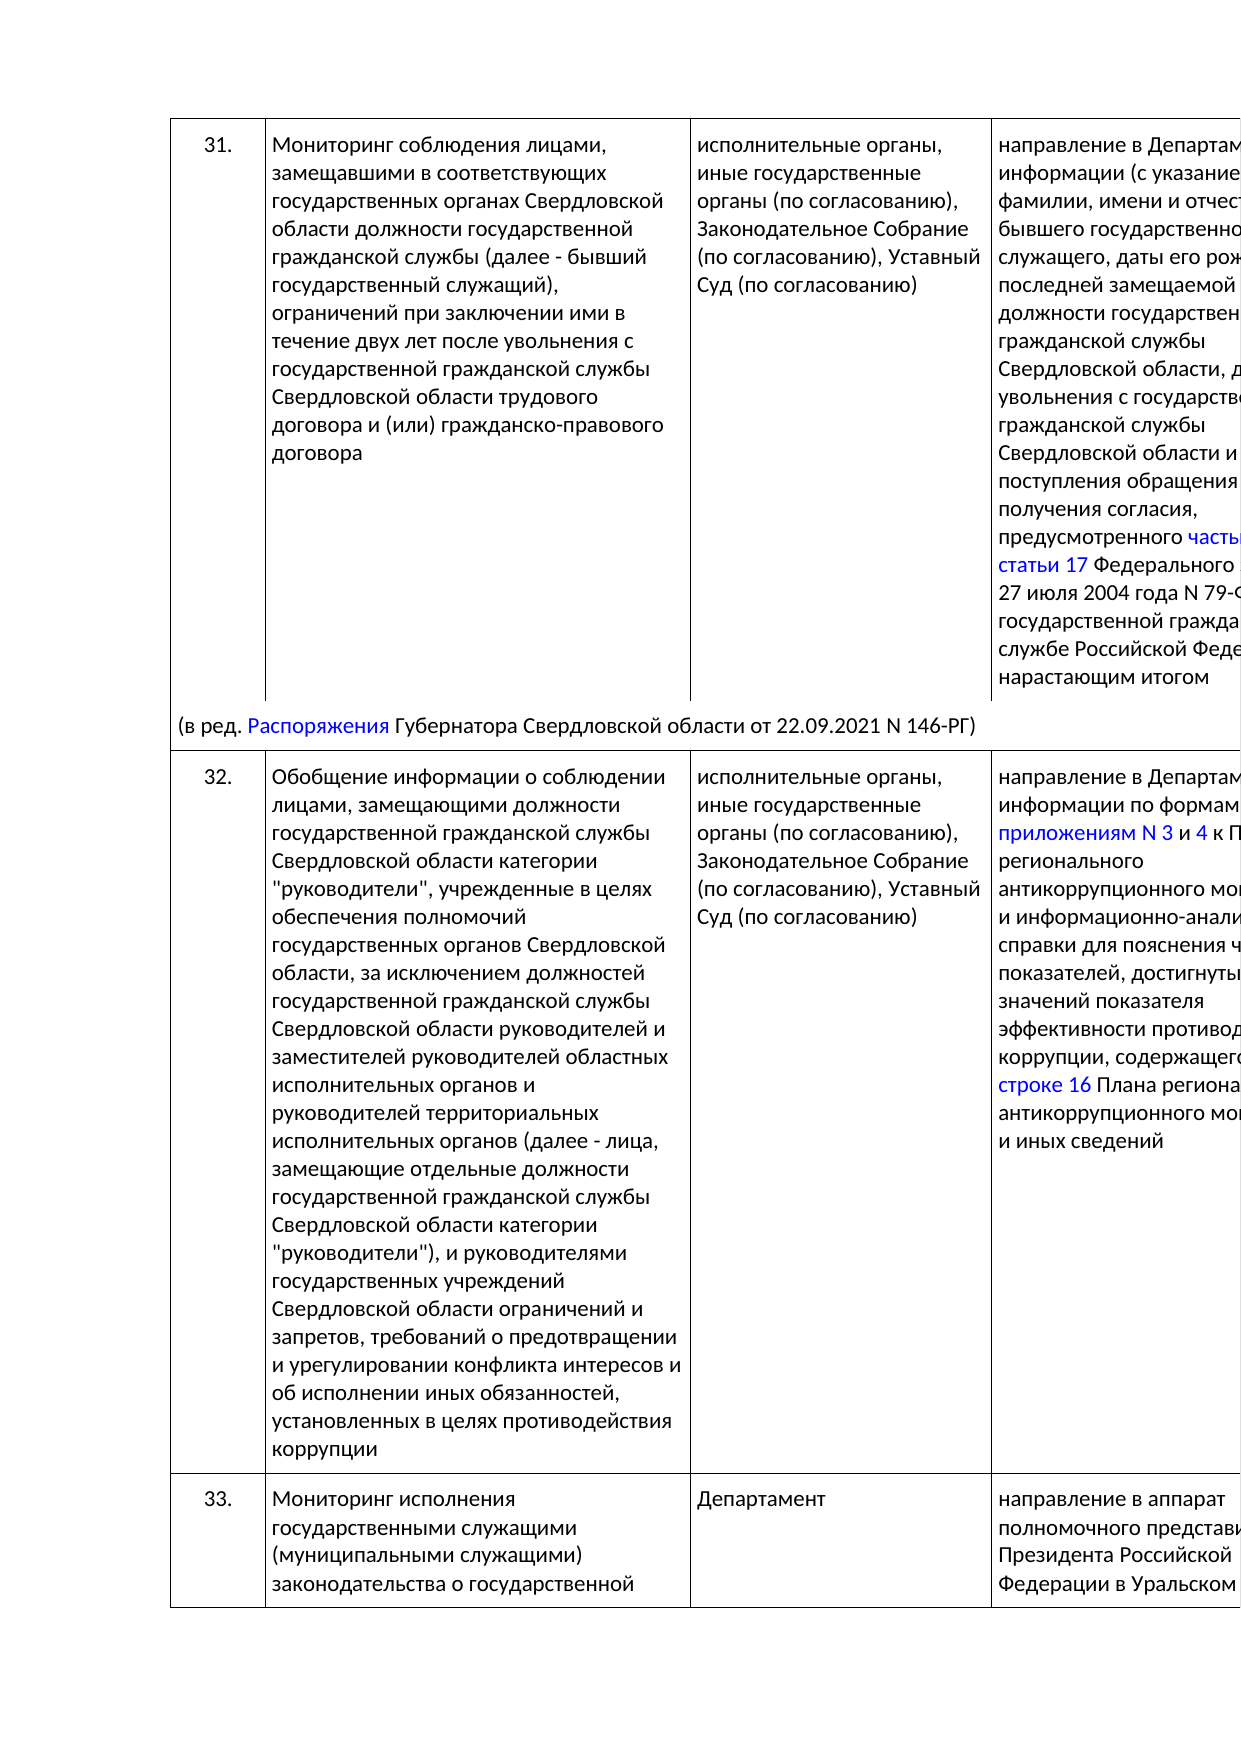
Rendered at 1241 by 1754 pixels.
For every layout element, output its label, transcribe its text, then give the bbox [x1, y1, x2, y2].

table_cell 32. [171, 751, 265, 1473]
table_cell исполнительные органы, иные государственные органы (по согласованию), Законодательное Собрание (по согласованию), Уставный Суд (по согласованию) [691, 751, 991, 1473]
table_cell Департамент [691, 1474, 991, 1607]
table_cell (в ред. Распоряжения Губернатора Свердловской области от 22.09.2021 N 146-РГ) [171, 701, 1240, 750]
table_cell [266, 1474, 690, 1607]
table_cell направление в Департамент информации по формам согласно приложениям N 3 и 4 к Плану регионального антикоррупционного мониторинга и информационно-аналитической справки для пояснения числовых показателей, достигнутых значений показателя эффективности противодействия коррупции, содержащегося в строке 16 Плана регионального антикоррупционного мониторинга, и иных сведений [992, 751, 1240, 1473]
table_cell направление в Департамент информации (с указанием фамилии, имени и отчества бывшего государственного служащего, даты его рождения, последней замещаемой должности государственной гражданской службы Свердловской области, даты увольнения с государственной гражданской службы Свердловской области и даты поступления обращения для получения согласия, предусмотренного частью 3.1 статьи 17 Федерального закона от 27 июля 2004 года N 79-ФЗ "О государственной гражданской службе Российской Федерации") нарастающим итогом [992, 119, 1240, 701]
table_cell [992, 1474, 1240, 1607]
table_cell 31. [171, 119, 265, 701]
table_cell 33. [171, 1474, 265, 1607]
table_cell Мониторинг соблюдения лицами, замещавшими в соответствующих государственных органах Свердловской области должности государственной гражданской службы (далее - бывший государственный служащий), ограничений при заключении ими в течение двух лет после увольнения с государственной гражданской службы Свердловской области трудового договора и (или) гражданско-правового договора [266, 119, 690, 701]
table_cell Обобщение информации о соблюдении лицами, замещающими должности государственной гражданской службы Свердловской области категории "руководители", учрежденные в целях обеспечения полномочий государственных органов Свердловской области, за исключением должностей государственной гражданской службы Свердловской области руководителей и заместителей руководителей областных исполнительных органов и руководителей территориальных исполнительных органов (далее - лица, замещающие отдельные должности государственной гражданской службы Свердловской области категории "руководители"), и руководителями государственных учреждений Свердловской области ограничений и запретов, требований о предотвращении и урегулировании конфликта интересов и об исполнении иных обязанностей, установленных в целях противодействия коррупции [266, 751, 690, 1473]
table_cell исполнительные органы, иные государственные органы (по согласованию), Законодательное Собрание (по согласованию), Уставный Суд (по согласованию) [691, 119, 991, 701]
